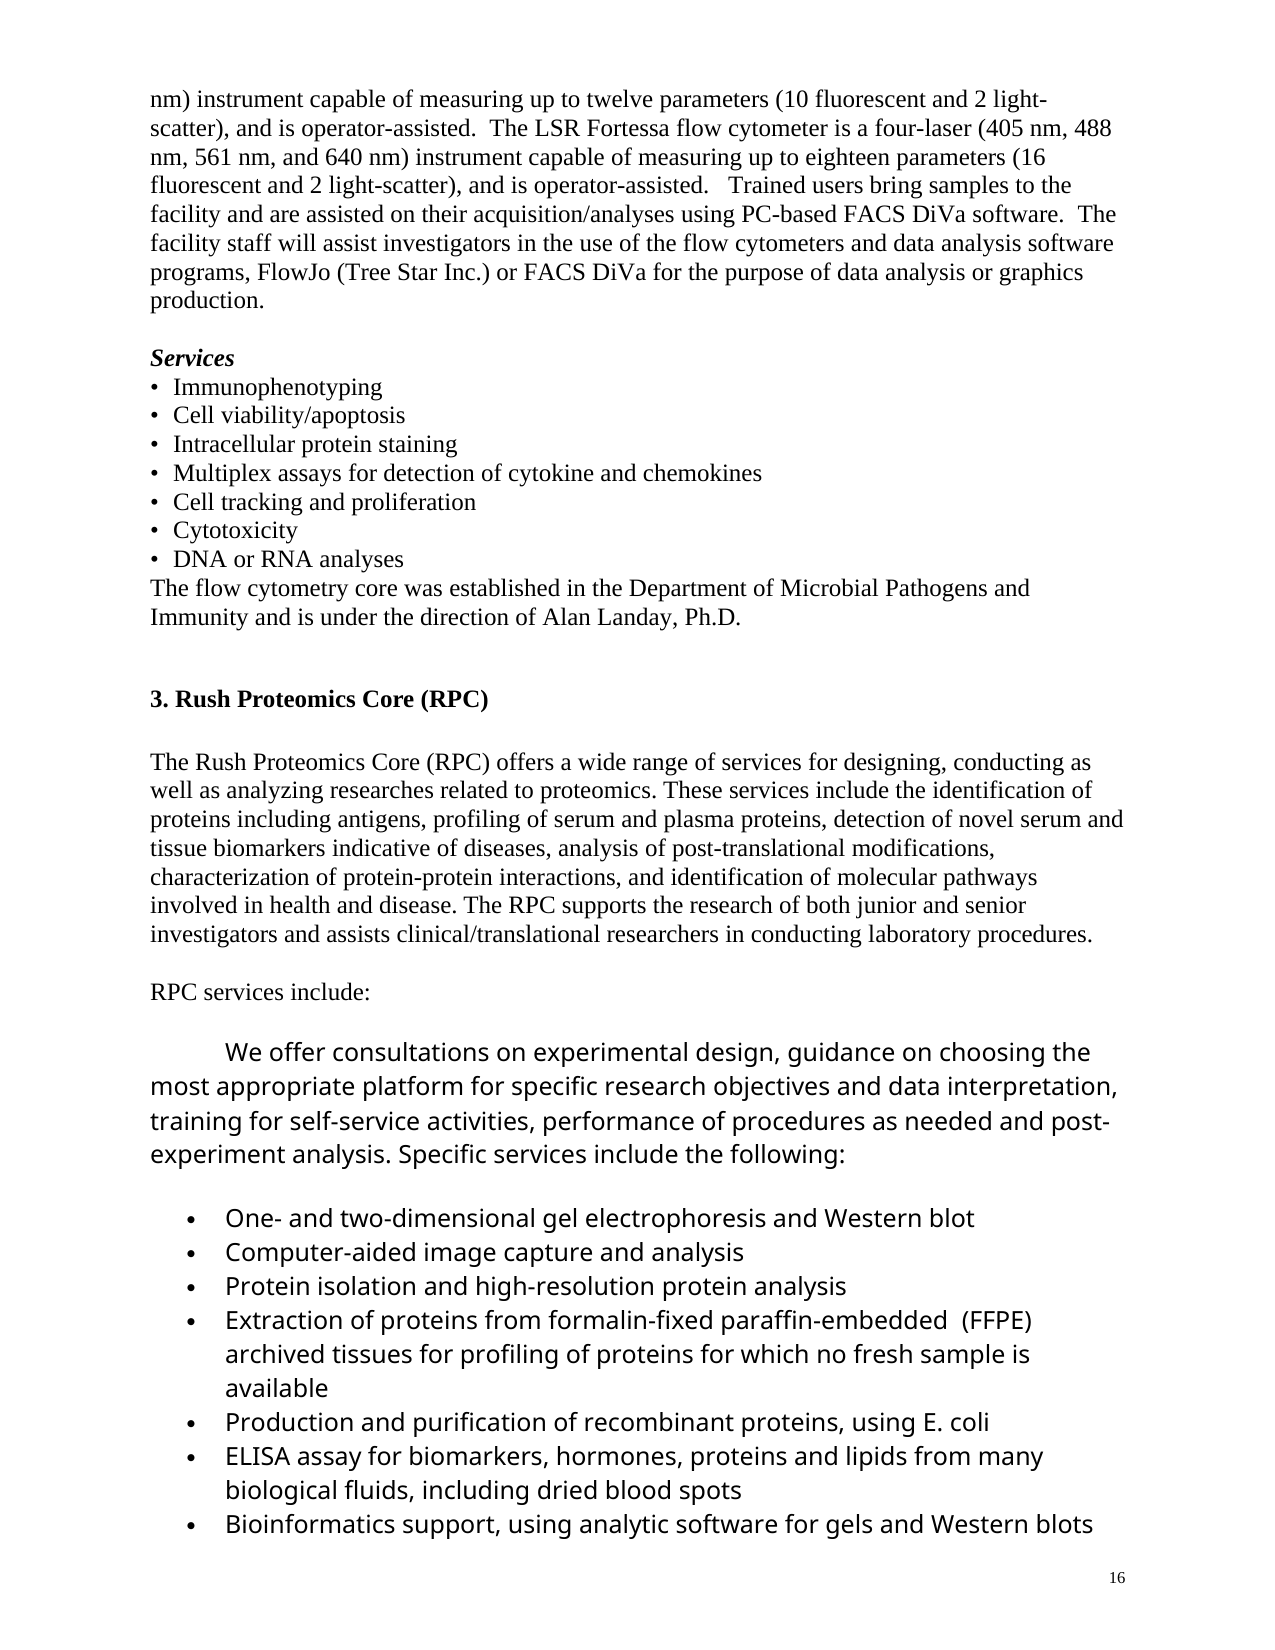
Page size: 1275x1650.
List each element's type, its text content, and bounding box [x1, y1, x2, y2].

list Bioinformatics support, using analytic software for gels and Western blots [187, 1507, 1125, 1541]
list Computer-aided image capture and analysis [187, 1234, 1125, 1268]
list Multiplex assays for detection of cytokine and chemokines [150, 458, 1125, 487]
list Cell viability/apoptosis [150, 401, 1125, 429]
list Production and purification of recombinant proteins, using E. coli [187, 1405, 1125, 1439]
text The Rush Proteomics Core (RPC) offers a wide range of services for designing, conducting as well as analyzing researches related to proteomics. These services include the identification of proteins including antigens, profiling of serum and plasma proteins, detection of novel serum and tissue biomarkers indicative of diseases, analysis of post-translational modifications, characterization of protein-protein interactions, and identification of molecular pathways involved in health and disease. The RPC supports the research of both junior and senior investigators and assists clinical/translational researchers in conducting laboratory procedures. [150, 747, 1125, 948]
text We offer consultations on experimental design, guidance on choosing the most appropriate platform for specific research objectives and data interpretation, training for self-service activities, performance of procedures as needed and post-experiment analysis. Specific services include the following: [150, 1035, 1125, 1171]
text Services [150, 343, 1125, 372]
text RPC services include: [150, 977, 1125, 1006]
list Cytotoxicity [150, 516, 1125, 544]
list One- and two-dimensional gel electrophoresis and Western blot [187, 1200, 1125, 1234]
list DNA or RNA analyses [150, 544, 1125, 573]
list Extraction of proteins from formalin-fixed paraffin-embedded (FFPE) archived tissues for profiling of proteins for which no fresh sample is available [187, 1303, 1125, 1405]
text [150, 84, 1125, 314]
list Immunophenotyping [150, 372, 1125, 401]
list Intracellular protein staining [150, 429, 1125, 458]
list Protein isolation and high-resolution protein analysis [187, 1268, 1125, 1303]
text 3. Rush Proteomics Core (RPC) [150, 684, 1125, 713]
list ELISA assay for biomarkers, hormones, proteins and lipids from many biological fluids, including dried blood spots [187, 1439, 1125, 1507]
list Cell tracking and proliferation [150, 487, 1125, 516]
text The flow cytometry core was established in the Department of Microbial Pathogens and Immunity and is under the direction of Alan Landay, Ph.D. [150, 573, 1125, 631]
